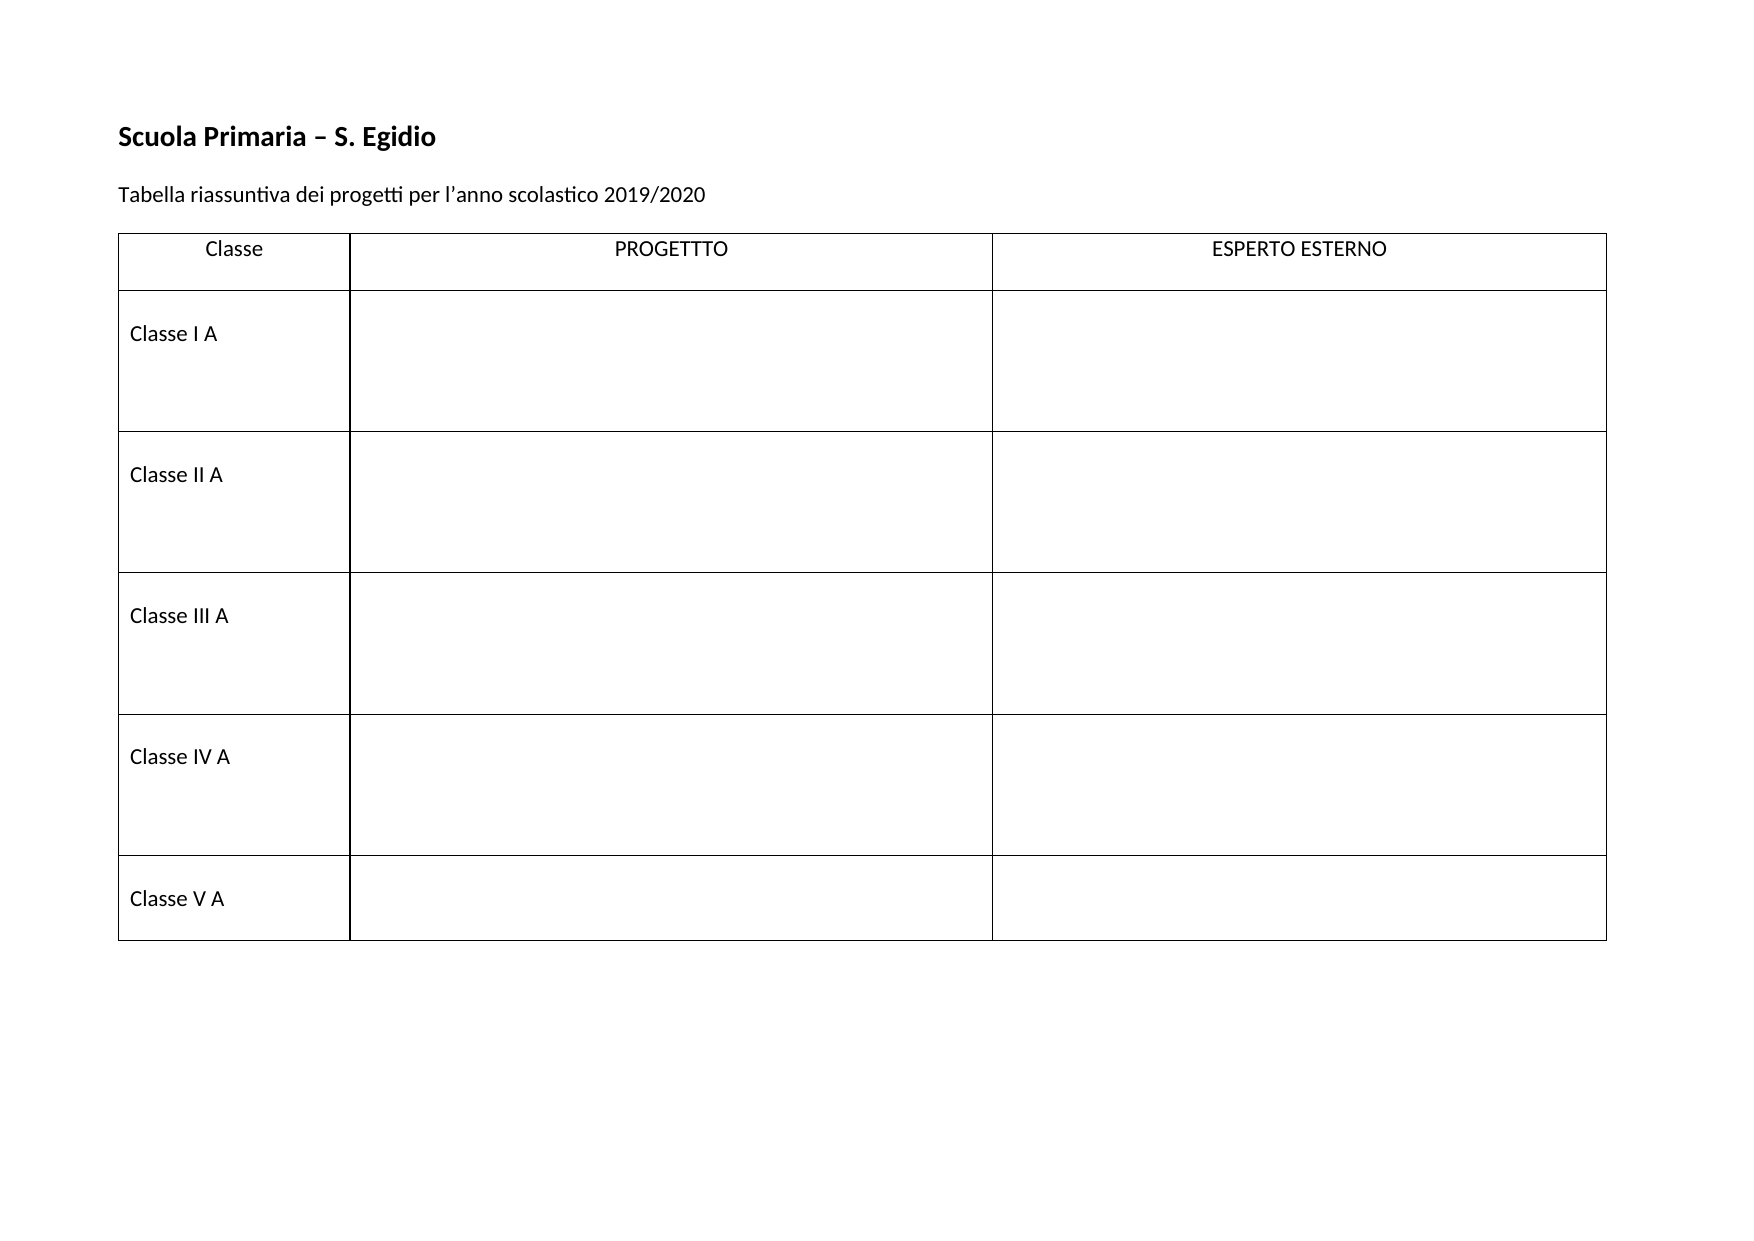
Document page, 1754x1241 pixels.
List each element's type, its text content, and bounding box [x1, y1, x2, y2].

table_cell Classe III A [119, 573, 349, 713]
table_cell [993, 715, 1606, 854]
table_cell [993, 432, 1606, 572]
table_cell [993, 573, 1606, 713]
table_cell [351, 573, 992, 713]
table_cell [351, 715, 992, 854]
text Tabella riassuntiva dei progetti per l’anno scolastico 2019/2020 [118, 180, 1606, 208]
table_header Classe [119, 234, 349, 290]
table_cell Classe IV A [119, 715, 349, 854]
table_cell [351, 432, 992, 572]
table_cell [993, 291, 1606, 431]
table_header ESPERTO ESTERNO [993, 234, 1606, 290]
table_header PROGETTTO [351, 234, 992, 290]
table_cell Classe II A [119, 432, 349, 572]
table_cell [351, 291, 992, 431]
text Scuola Primaria – S. Egidio [118, 118, 1606, 154]
table_cell Classe I A [119, 291, 349, 431]
table_cell [993, 856, 1606, 940]
table_cell Classe V A [119, 856, 349, 940]
table_cell [351, 856, 992, 940]
